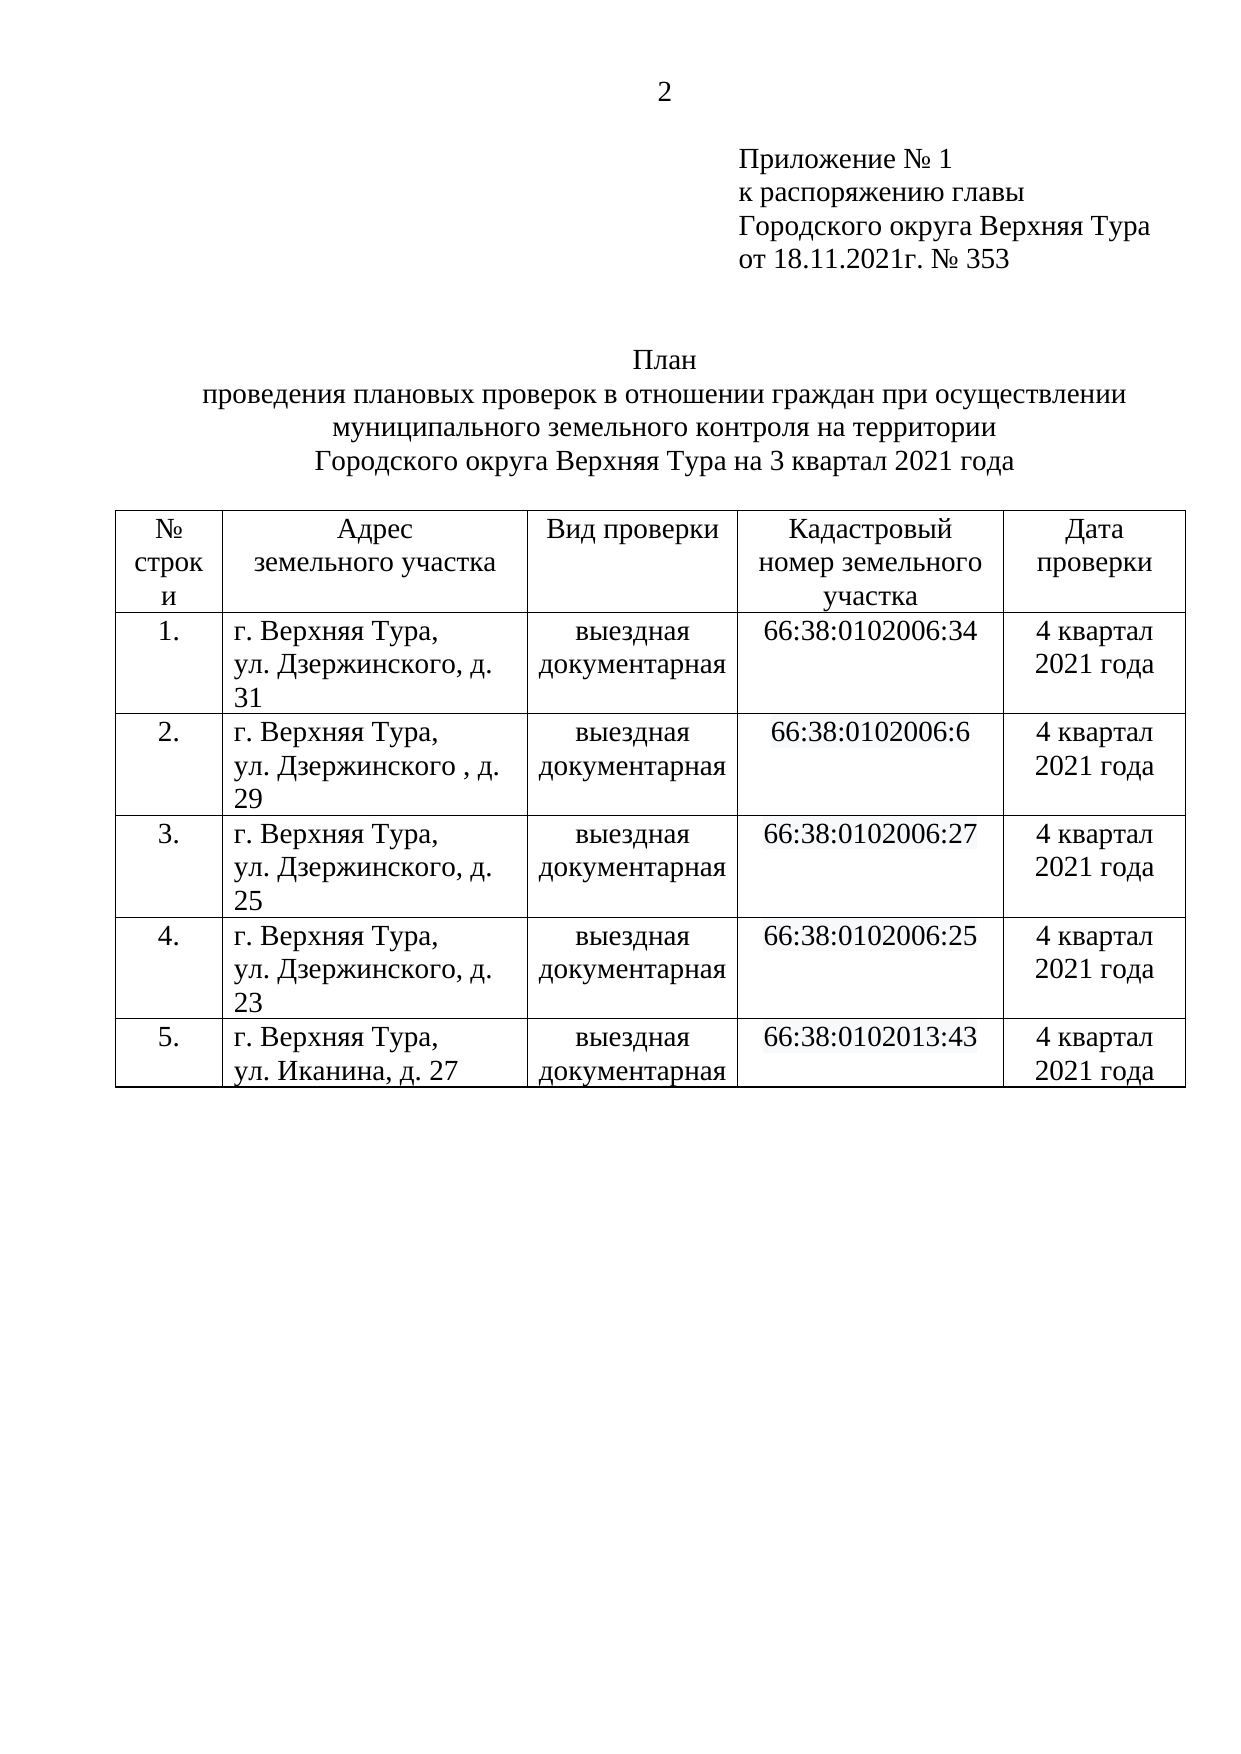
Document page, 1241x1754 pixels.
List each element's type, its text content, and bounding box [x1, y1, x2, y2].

table_cell 4 квартал 2021 года [1004, 918, 1185, 1018]
table_cell 4. [116, 918, 222, 1018]
table_cell 66:38:0102013:43 [738, 1019, 1003, 1086]
table_cell 66:38:0102006:27 [738, 816, 1003, 917]
table_cell г. Верхняя Тура, ул. Дзержинского, д. 25 [223, 816, 527, 917]
table_cell 4 квартал 2021 года [1004, 714, 1185, 815]
table_cell 1. [116, 613, 222, 713]
table_cell г. Верхняя Тура, ул. Дзержинского, д. 31 [223, 613, 527, 713]
table_cell выездная документарная [528, 714, 737, 815]
table_cell выездная документарная [528, 613, 737, 713]
table_cell выездная документарная [528, 1019, 737, 1086]
table_header № строки [116, 511, 222, 612]
table_cell г. Верхняя Тура, ул. Дзержинского , д. 29 [223, 714, 527, 815]
table_header Кадастровый номер земельного участка [738, 511, 1003, 612]
table_header Адрес земельного участка [223, 511, 527, 612]
table_cell выездная документарная [528, 816, 737, 917]
table_cell 3. [116, 816, 222, 917]
table_cell 5. [116, 1019, 222, 1086]
text от 18.11.2021г. № 353 [738, 242, 1181, 275]
text Приложение № 1 [738, 141, 1181, 174]
text План [148, 342, 1181, 376]
table_header Вид проверки [528, 511, 737, 612]
table_cell 66:38:0102006:6 [738, 714, 1003, 815]
text к распоряжению главы [738, 174, 1181, 208]
table_cell г. Верхняя Тура, ул. Иканина, д. 27 [223, 1019, 527, 1086]
table_cell 4 квартал 2021 года [1004, 1019, 1185, 1086]
text проведения плановых проверок в отношении граждан при осуществлении муниципального земельного контроля на территории Городского округа Верхняя Тура на 3 квартал 2021 года [148, 376, 1181, 476]
table_cell 2. [116, 714, 222, 815]
text Городского округа Верхняя Тура [738, 208, 1181, 242]
table_cell 4 квартал 2021 года [1004, 613, 1185, 713]
table_cell 66:38:0102006:34 [738, 613, 1003, 713]
table_cell выездная документарная [528, 918, 737, 1018]
table_header Дата проверки [1004, 511, 1185, 612]
table_cell г. Верхняя Тура, ул. Дзержинского, д. 23 [223, 918, 527, 1018]
table_cell 4 квартал 2021 года [1004, 816, 1185, 917]
table_cell 66:38:0102006:25 [738, 918, 1003, 1018]
